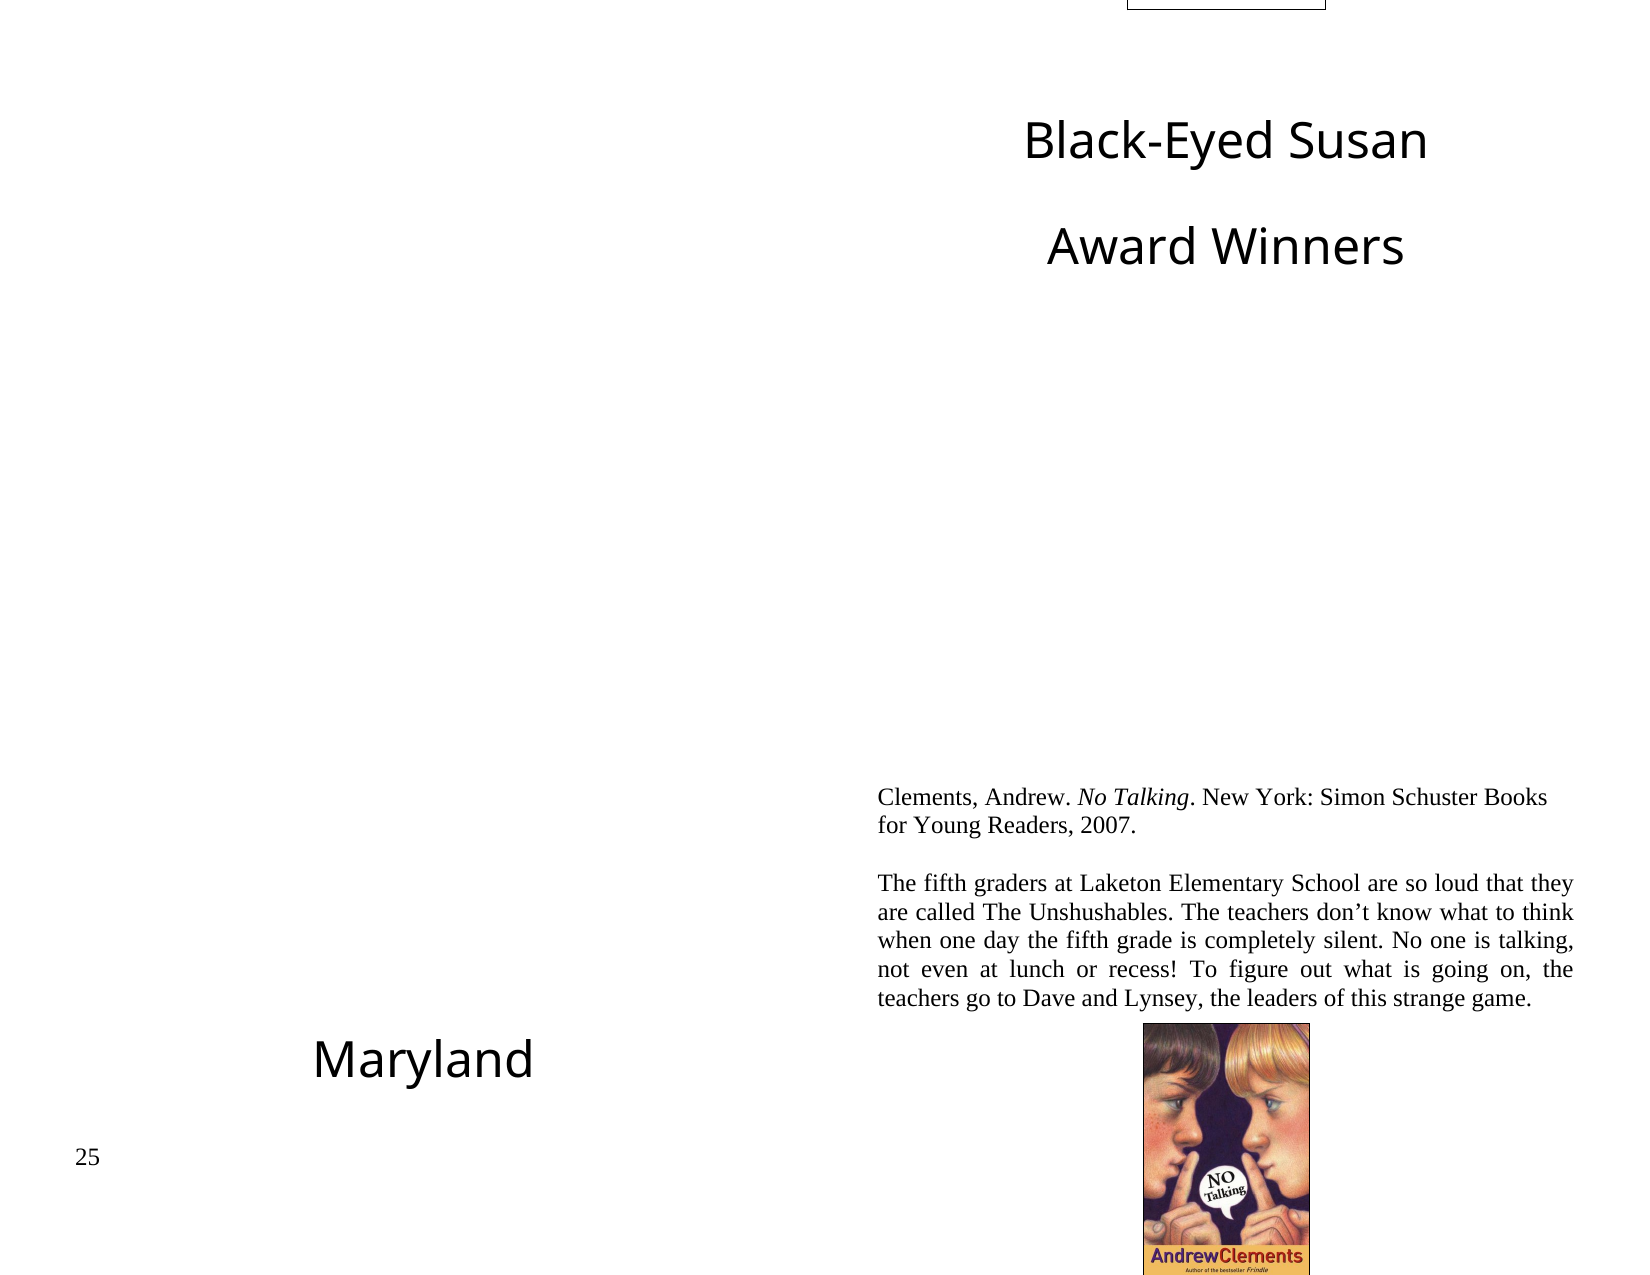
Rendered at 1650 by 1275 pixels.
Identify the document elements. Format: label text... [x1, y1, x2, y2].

text Award Winners [877, 211, 1575, 279]
text Black-Eyed Susan [877, 105, 1575, 173]
text The fifth graders at Laketon Elementary School are so loud that they are called The Unshushables. The teachers don’t know what to think when one day the fifth grade is completely silent. No one is talking, not even at lunch or recess! To figure out what is going on, the teachers go to Dave and Lynsey, the leaders of this strange game. [877, 868, 1575, 1012]
text Clements, Andrew. No Talking. New York: Simon Schuster Books for Young Readers, 2007. [877, 782, 1575, 839]
picture [1144, 1024, 1309, 1275]
text Maryland [75, 1024, 772, 1092]
